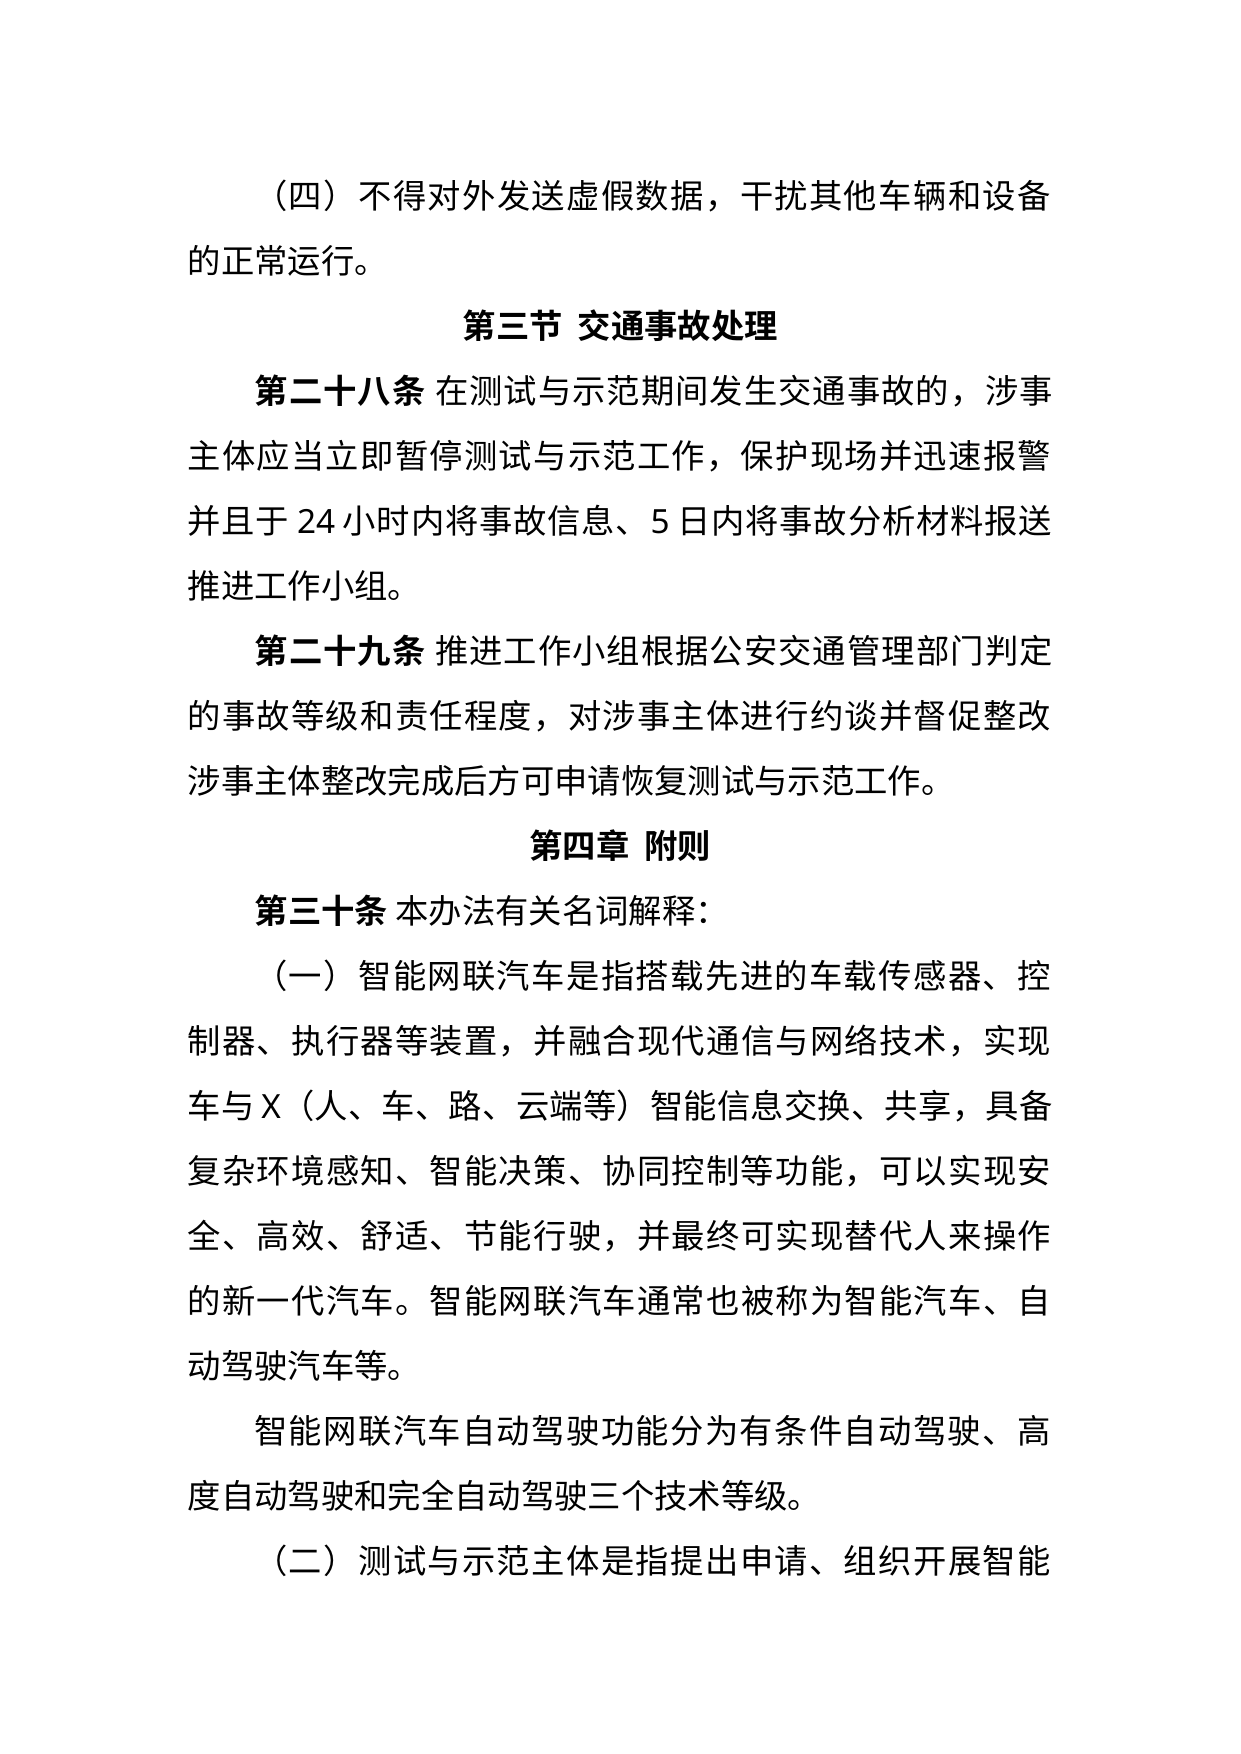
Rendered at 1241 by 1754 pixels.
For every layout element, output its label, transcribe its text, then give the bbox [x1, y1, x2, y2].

text 第三十条 本办法有关名词解释： [187, 877, 1053, 942]
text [187, 1527, 1053, 1592]
text 智能网联汽车自动驾驶功能分为有条件自动驾驶、高度自动驾驶和完全自动驾驶三个技术等级。 [187, 1397, 1053, 1527]
text （四）不得对外发送虚假数据，干扰其他车辆和设备的正常运行。 [187, 162, 1053, 292]
text 第二十八条 在测试与示范期间发生交通事故的，涉事主体应当立即暂停测试与示范工作，保护现场并迅速报警，并且于24小时内将事故信息、5日内将事故分析材料报送推进工作小组。 [187, 357, 1053, 617]
text 第二十九条 推进工作小组根据公安交通管理部门判定的事故等级和责任程度，对涉事主体进行约谈并督促整改，涉事主体整改完成后方可申请恢复测试与示范工作。 [187, 617, 1053, 812]
text 第四章 附则 [187, 812, 1053, 877]
text （一）智能网联汽车是指搭载先进的车载传感器、控制器、执行器等装置，并融合现代通信与网络技术，实现车与X（人、车、路、云端等）智能信息交换、共享，具备复杂环境感知、智能决策、协同控制等功能，可以实现安全、高效、舒适、节能行驶，并最终可实现替代人来操作的新一代汽车。智能网联汽车通常也被称为智能汽车、自动驾驶汽车等。 [187, 942, 1053, 1397]
text 第三节 交通事故处理 [187, 292, 1053, 357]
